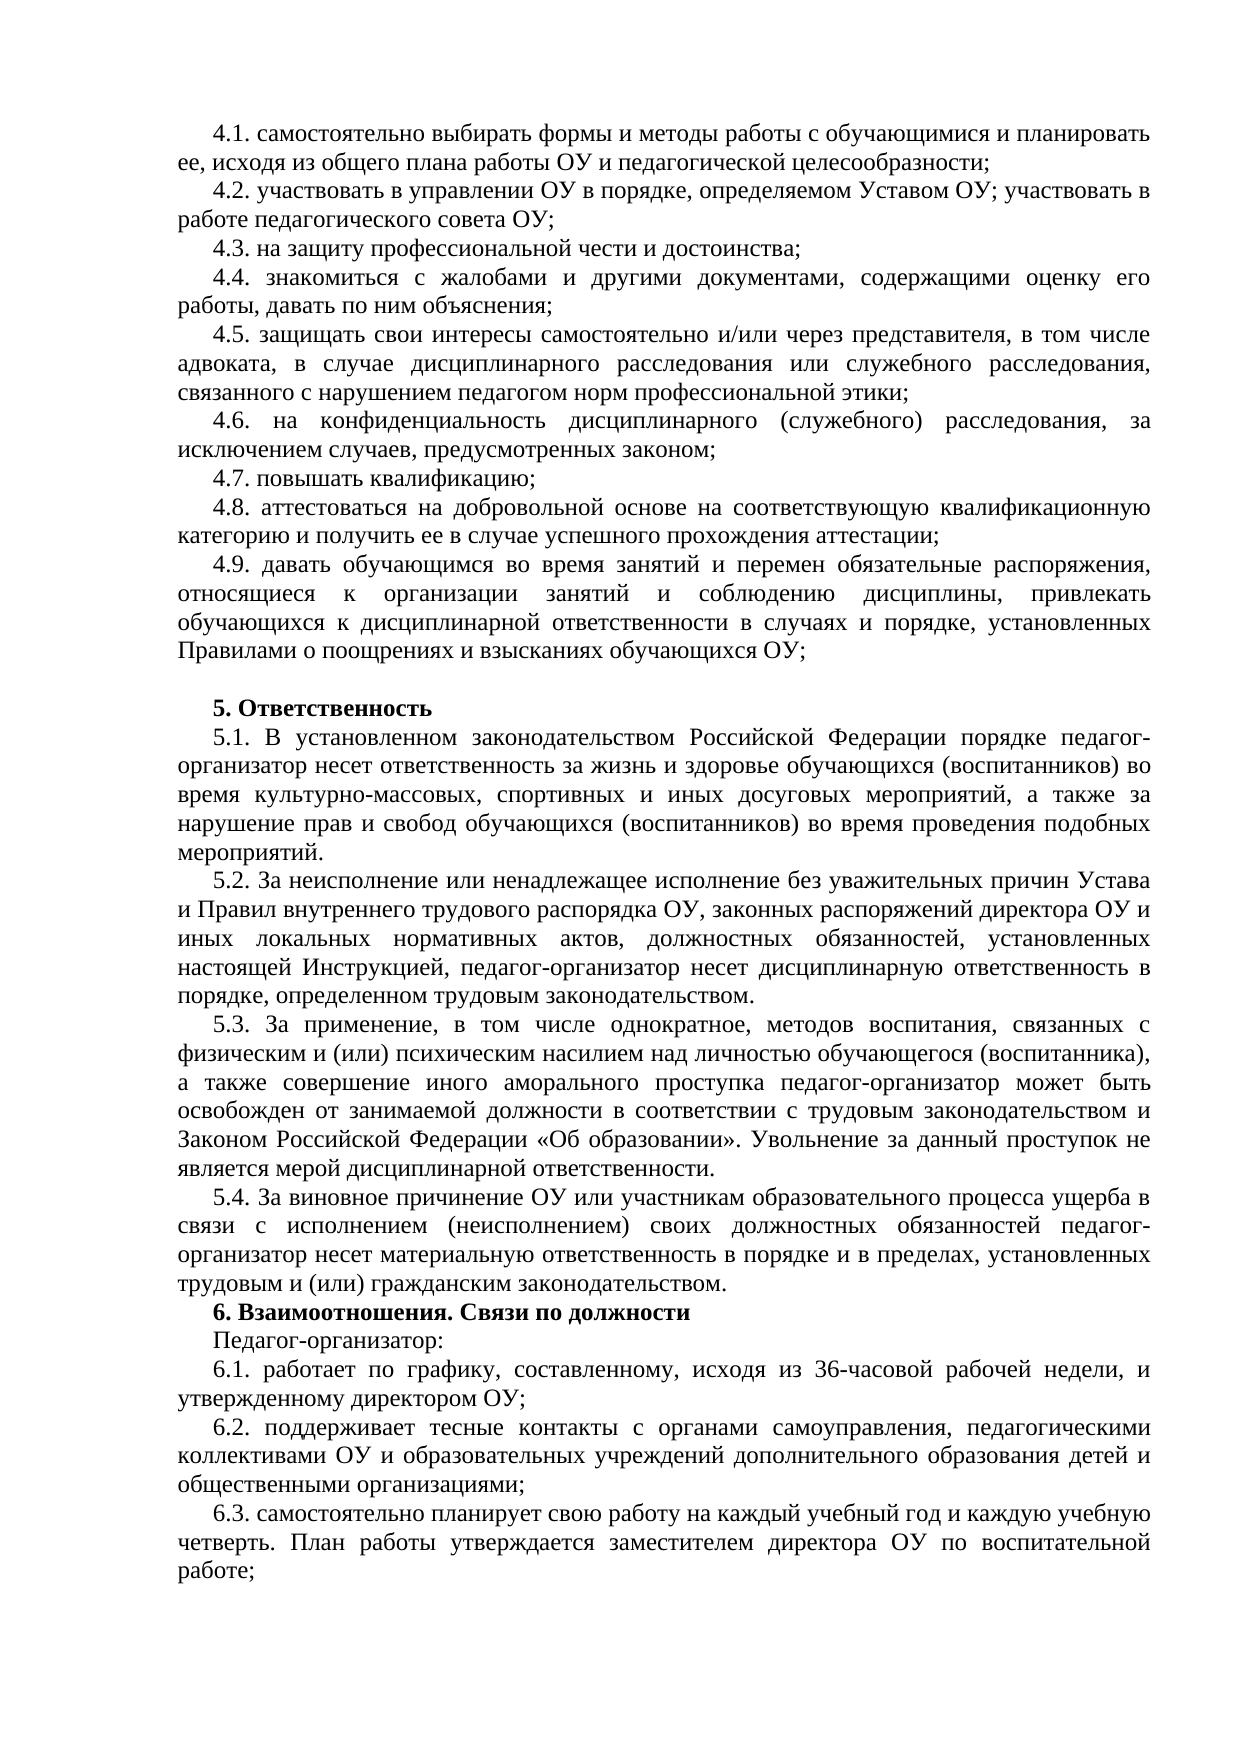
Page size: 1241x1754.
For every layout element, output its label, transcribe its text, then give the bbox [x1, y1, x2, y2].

text 6.2. поддерживает тесные контакты с органами самоуправления, педагогическими коллективами ОУ и образовательных учреждений дополнительного образования детей и общественными организациями; [177, 1412, 1152, 1498]
text 6. Взаимоотношения. Связи по должности [177, 1297, 1152, 1326]
text 5.3. За применение, в том числе однократное, методов воспитания, связанных с физическим и (или) психическим насилием над личностью обучающегося (воспитанника), а также совершение иного аморального проступка педагог-организатор может быть освобожден от занимаемой должности в соответствии с трудовым законодательством и Законом Российской Федерации «Об образовании». Увольнение за данный проступок не является мерой дисциплинарной ответственности. [177, 1009, 1152, 1182]
text 5.4. За виновное причинение ОУ или участникам образовательного процесса ущерба в связи с исполнением (неисполнением) своих должностных обязанностей педагог-организатор несет материальную ответственность в порядке и в пределах, установленных трудовым и (или) гражданским законодательством. [177, 1182, 1152, 1297]
text 4.8. аттестоваться на добровольной основе на соответствующую квалификационную категорию и получить ее в случае успешного прохождения аттестации; [177, 492, 1152, 549]
text 4.5. защищать свои интересы самостоятельно и/или через представителя, в том числе адвоката, в случае дисциплинарного расследования или служебного расследования, связанного с нарушением педагогом норм профессиональной этики; [177, 319, 1152, 406]
text 4.2. участвовать в управлении ОУ в порядке, определяемом Уставом ОУ; участвовать в работе педагогического совета ОУ; [177, 176, 1152, 233]
text Педагог-организатор: [177, 1326, 1152, 1354]
text 5. Ответственность [177, 693, 1152, 722]
text 6.1. работает по графику, составленному, исходя из 36-часовой рабочей недели, и утвержденному директором ОУ; [177, 1354, 1152, 1412]
text 4.7. повышать квалификацию; [177, 463, 1152, 492]
text 4.9. давать обучающимся во время занятий и перемен обязательные распоряжения, относящиеся к организации занятий и соблюдению дисциплины, привлекать обучающихся к дисциплинарной ответственности в случаях и порядке, установленных Правилами о поощрениях и взысканиях обучающихся ОУ; [177, 549, 1152, 664]
text 4.3. на защиту профессиональной чести и достоинства; [177, 233, 1152, 262]
text 4.4. знакомиться с жалобами и другими документами, содержащими оценку его работы, давать по ним объяснения; [177, 262, 1152, 319]
text 6.3. самостоятельно планирует свою работу на каждый учебный год и каждую учебную четверть. План работы утверждается заместителем директора ОУ по воспитательной работе; [177, 1498, 1152, 1584]
text 4.1. самостоятельно выбирать формы и методы работы с обучающимися и планировать ее, исходя из общего плана работы ОУ и педагогической целесообразности; [177, 118, 1152, 176]
text 5.2. За неисполнение или ненадлежащее исполнение без уважительных причин Устава и Правил внутреннего трудового распорядка ОУ, законных распоряжений директора ОУ и иных локальных нормативных актов, должностных обязанностей, установленных настоящей Инструкцией, педагог-организатор несет дисциплинарную ответственность в порядке, определенном трудовым законодательством. [177, 866, 1152, 1009]
text 5.1. В установленном законодательством Российской Федерации порядке педагог-организатор несет ответственность за жизнь и здоровье обучающихся (воспитанников) во время культурно-массовых, спортивных и иных досуговых мероприятий, а также за нарушение прав и свобод обучающихся (воспитанников) во время проведения подобных мероприятий. [177, 722, 1152, 866]
text 4.6. на конфиденциальность дисциплинарного (служебного) расследования, за исключением случаев, предусмотренных законом; [177, 406, 1152, 463]
